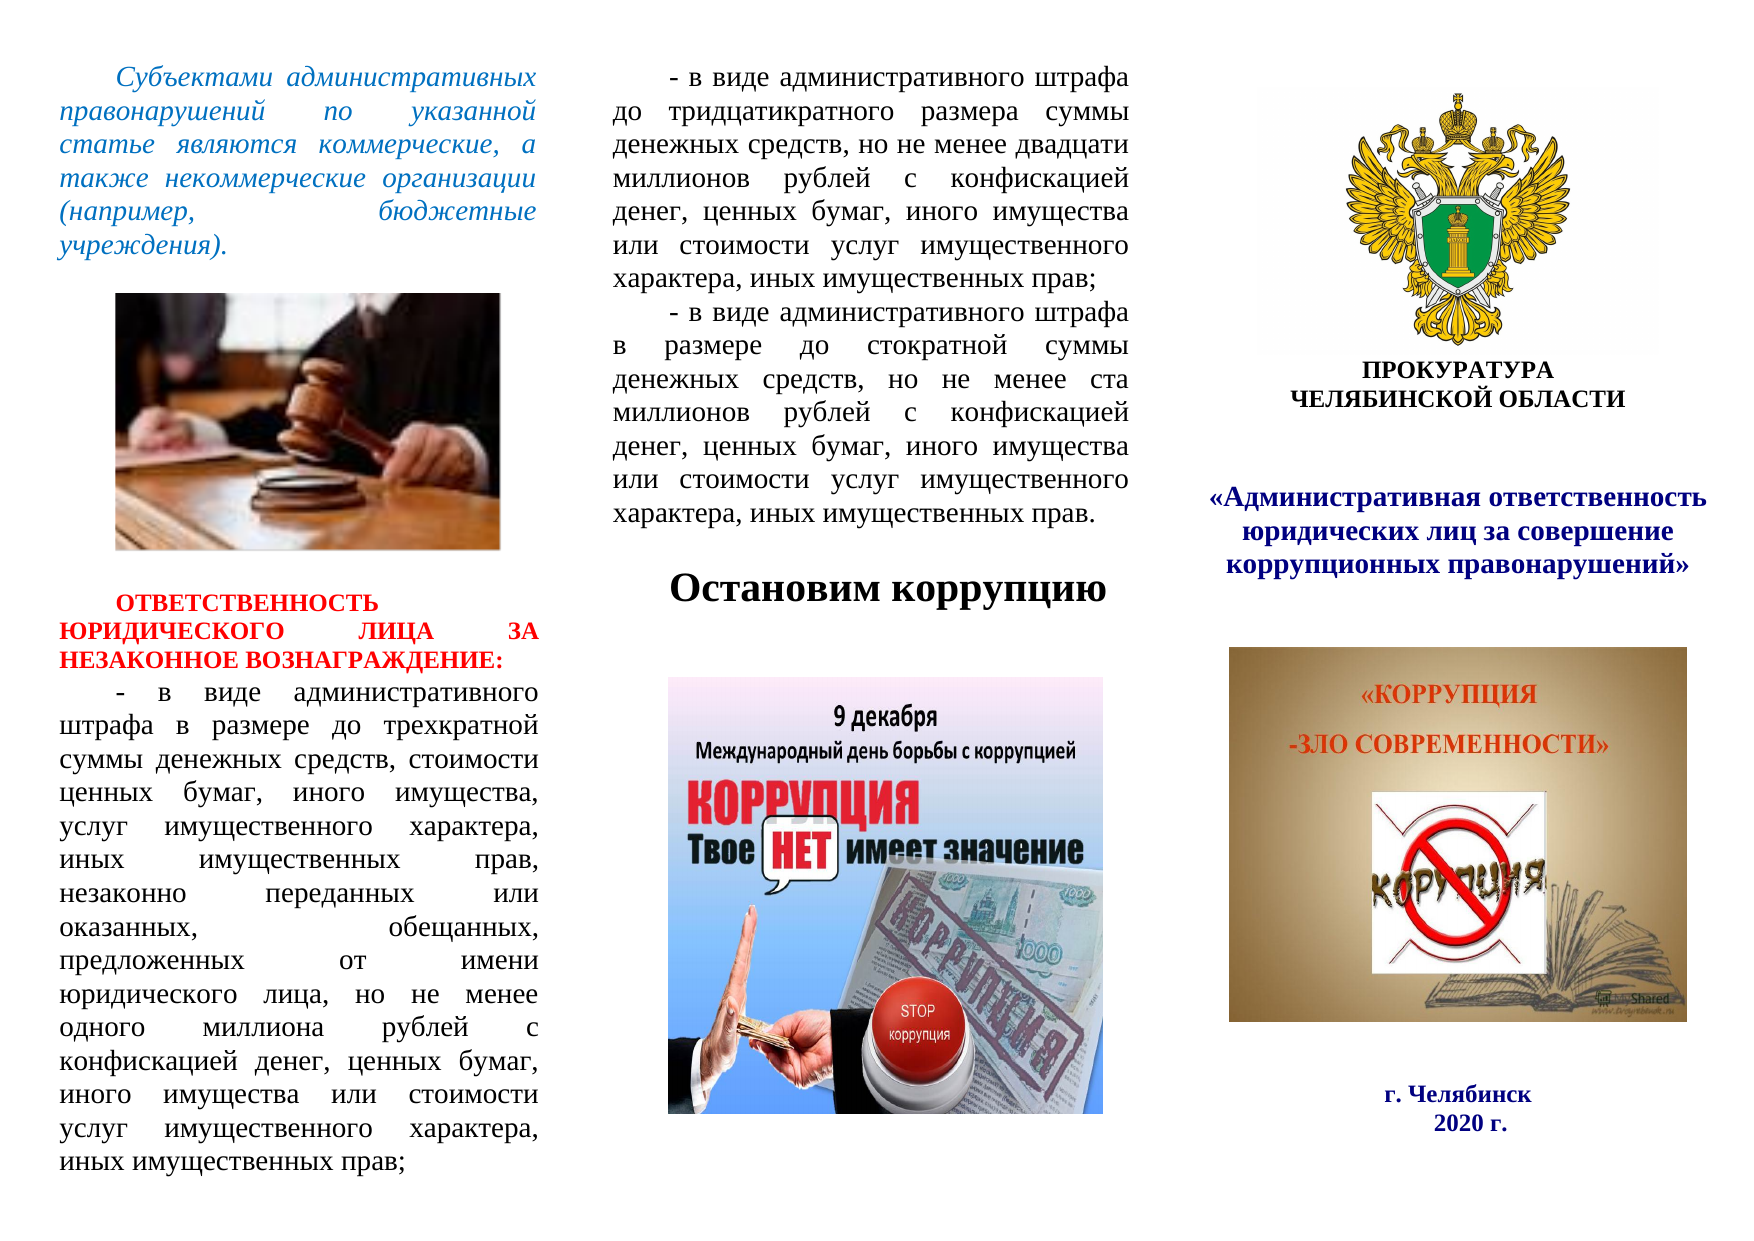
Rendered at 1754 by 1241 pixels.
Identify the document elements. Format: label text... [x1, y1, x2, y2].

text - в виде административного штрафа до тридцатикратного размера суммы денежных средств, но не менее двадцати миллионов рублей с конфискацией денег, ценных бумаг, иного имущества или стоимости услуг имущественного характера, иных имущественных прав; [613, 59, 1129, 294]
text г. Челябинск [1203, 1079, 1713, 1108]
text ПРОКУРАТУРА [1203, 355, 1713, 384]
text «Административная ответственность юридических лиц за совершение коррупционных правонарушений» [1203, 479, 1713, 580]
picture [1257, 87, 1659, 355]
picture [115, 293, 504, 554]
text Субъектами административных правонарушений по указанной статье являются коммерческие, а также некоммерческие организации (например, бюджетные учреждения). [59, 59, 539, 260]
text - в виде административного штрафа в размере до стократной суммы денежных средств, но не менее ста миллионов рублей с конфискацией денег, ценных бумаг, иного имущества или стоимости услуг имущественного характера, иных имущественных прав. [613, 294, 1129, 529]
text ЧЕЛЯБИНСКОЙ ОБЛАСТИ [1203, 384, 1713, 412]
text 2020 г. [1203, 1108, 1713, 1137]
text ОТВЕТСТВЕННОСТЬ ЮРИДИЧЕСКОГО ЛИЦА ЗА НЕЗАКОННОЕ ВОЗНАГРАЖДЕНИЕ: [59, 588, 539, 674]
picture [668, 677, 1103, 1114]
text Остановим коррупцию [613, 562, 1129, 610]
picture [1229, 647, 1687, 1022]
text - в виде административного штрафа в размере до трехкратной суммы денежных средств, стоимости ценных бумаг, иного имущества, услуг имущественного характера, иных имущественных прав, незаконно переданных или оказанных, обещанных, предложенных от имени юридического лица, но не менее одного миллиона рублей с конфискацией денег, ценных бумаг, иного имущества или стоимости услуг имущественного характера, иных имущественных прав; [59, 674, 539, 1177]
